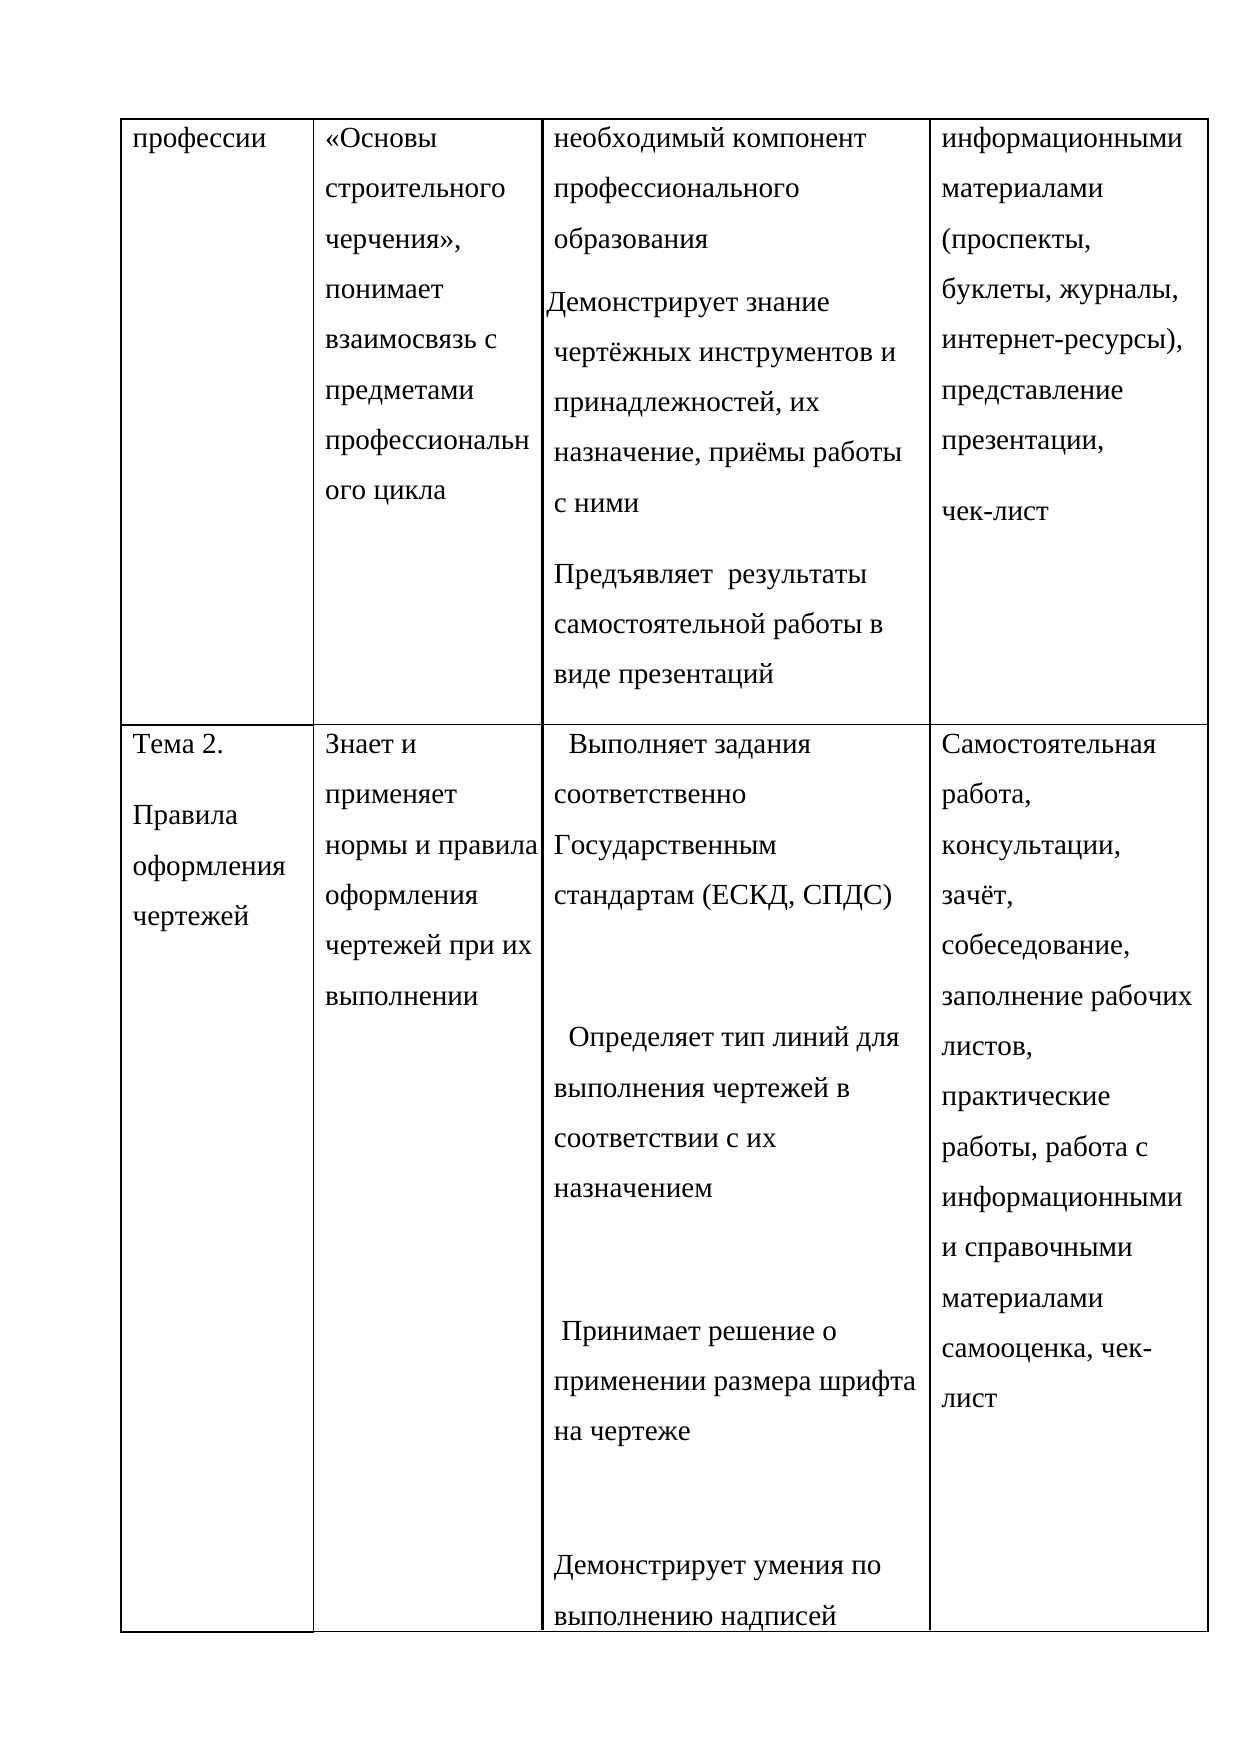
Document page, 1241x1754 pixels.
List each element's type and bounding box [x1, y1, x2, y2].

table_cell [122, 726, 313, 1631]
table_cell [931, 120, 1207, 724]
table_cell [314, 725, 542, 1631]
table_cell [122, 120, 313, 724]
table_cell [544, 120, 929, 724]
table_cell [543, 725, 930, 1631]
table_cell [314, 120, 541, 724]
table_cell [930, 725, 1207, 1631]
